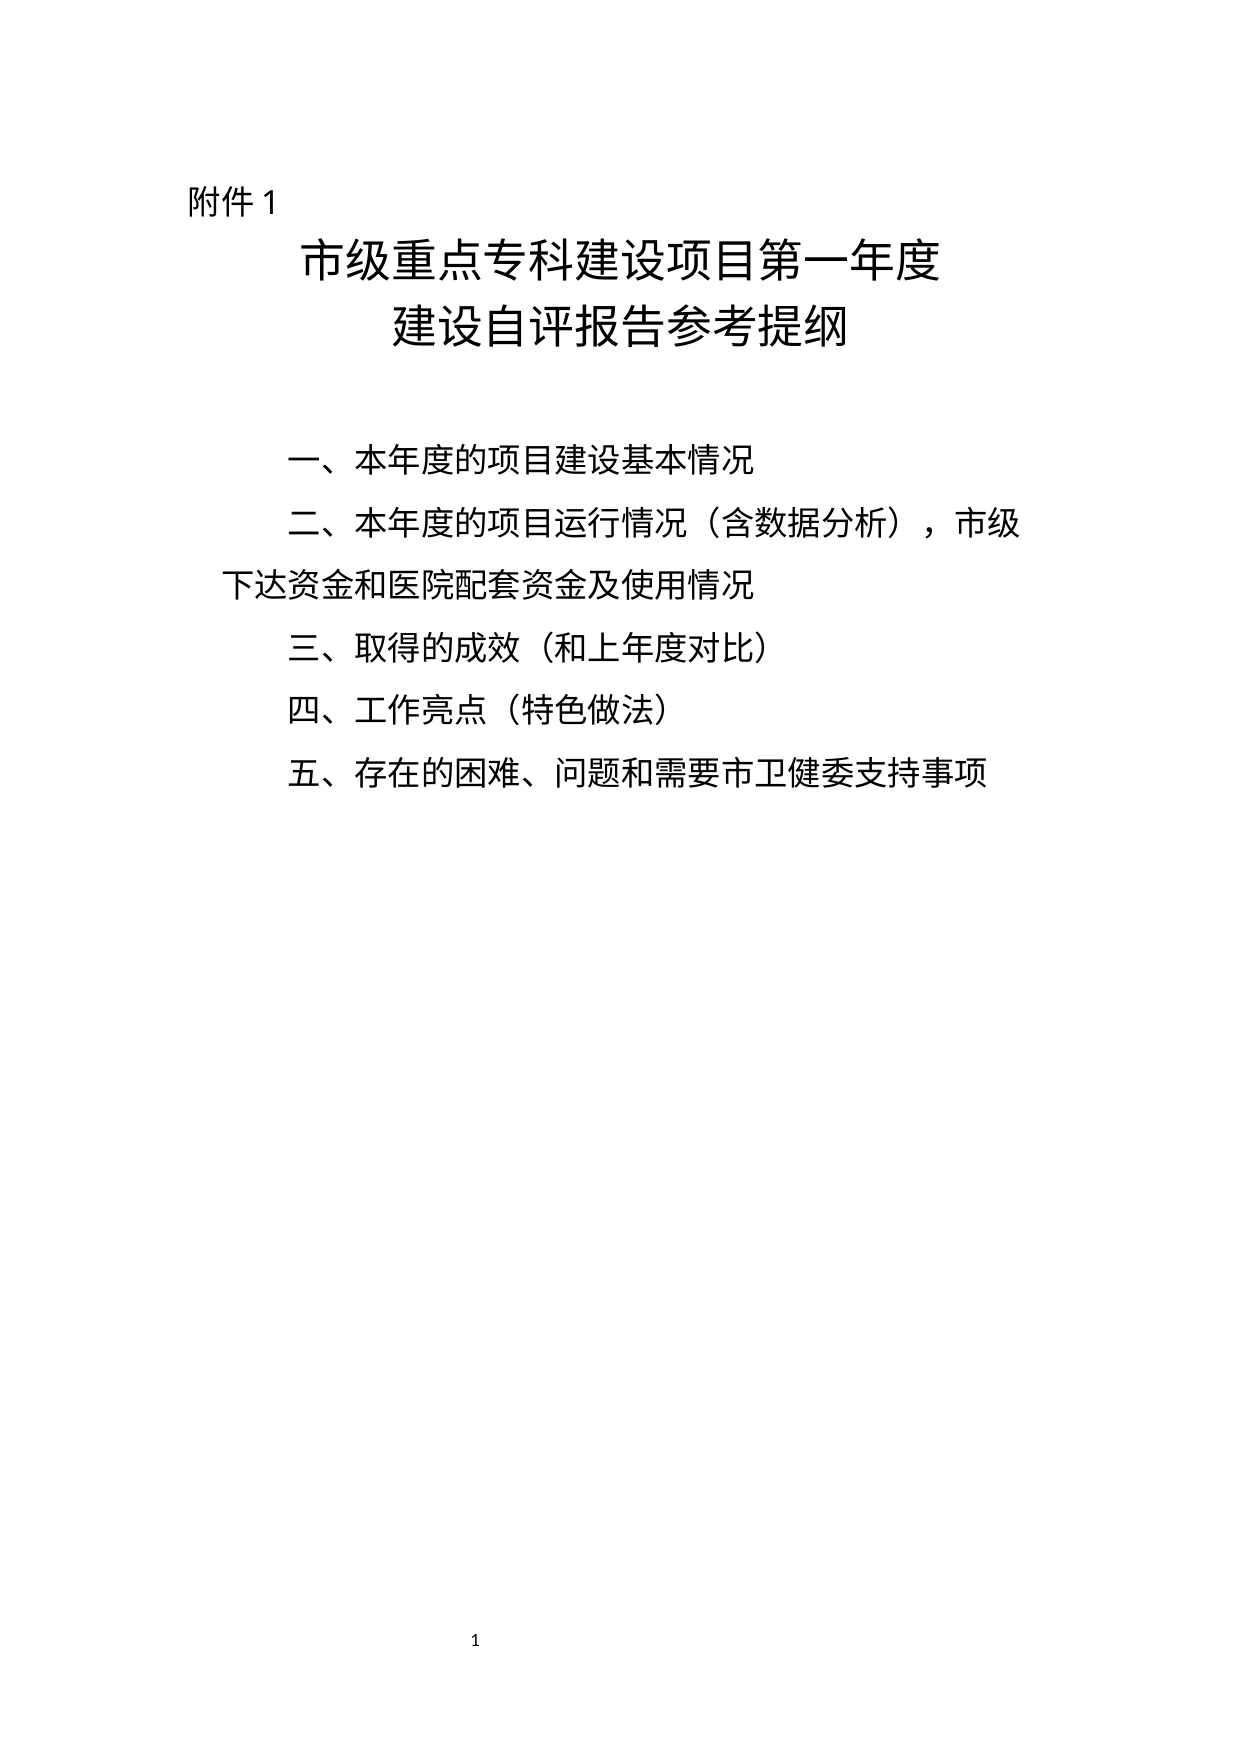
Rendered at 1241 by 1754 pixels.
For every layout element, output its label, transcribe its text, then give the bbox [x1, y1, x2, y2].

text 三、取得的成效（和上年度对比） [221, 607, 1053, 670]
text 建设自评报告参考提纲 [187, 291, 1053, 357]
text 市级重点专科建设项目第一年度 [187, 224, 1053, 291]
text 五、存在的困难、问题和需要市卫健委支持事项 [187, 732, 1053, 795]
text 四、工作亮点（特色做法） [221, 670, 1053, 732]
text 一、本年度的项目建设基本情况 [221, 420, 1053, 482]
text 二、本年度的项目运行情况（含数据分析），市级下达资金和医院配套资金及使用情况 [221, 482, 1053, 607]
text 附件1 [187, 162, 1053, 224]
